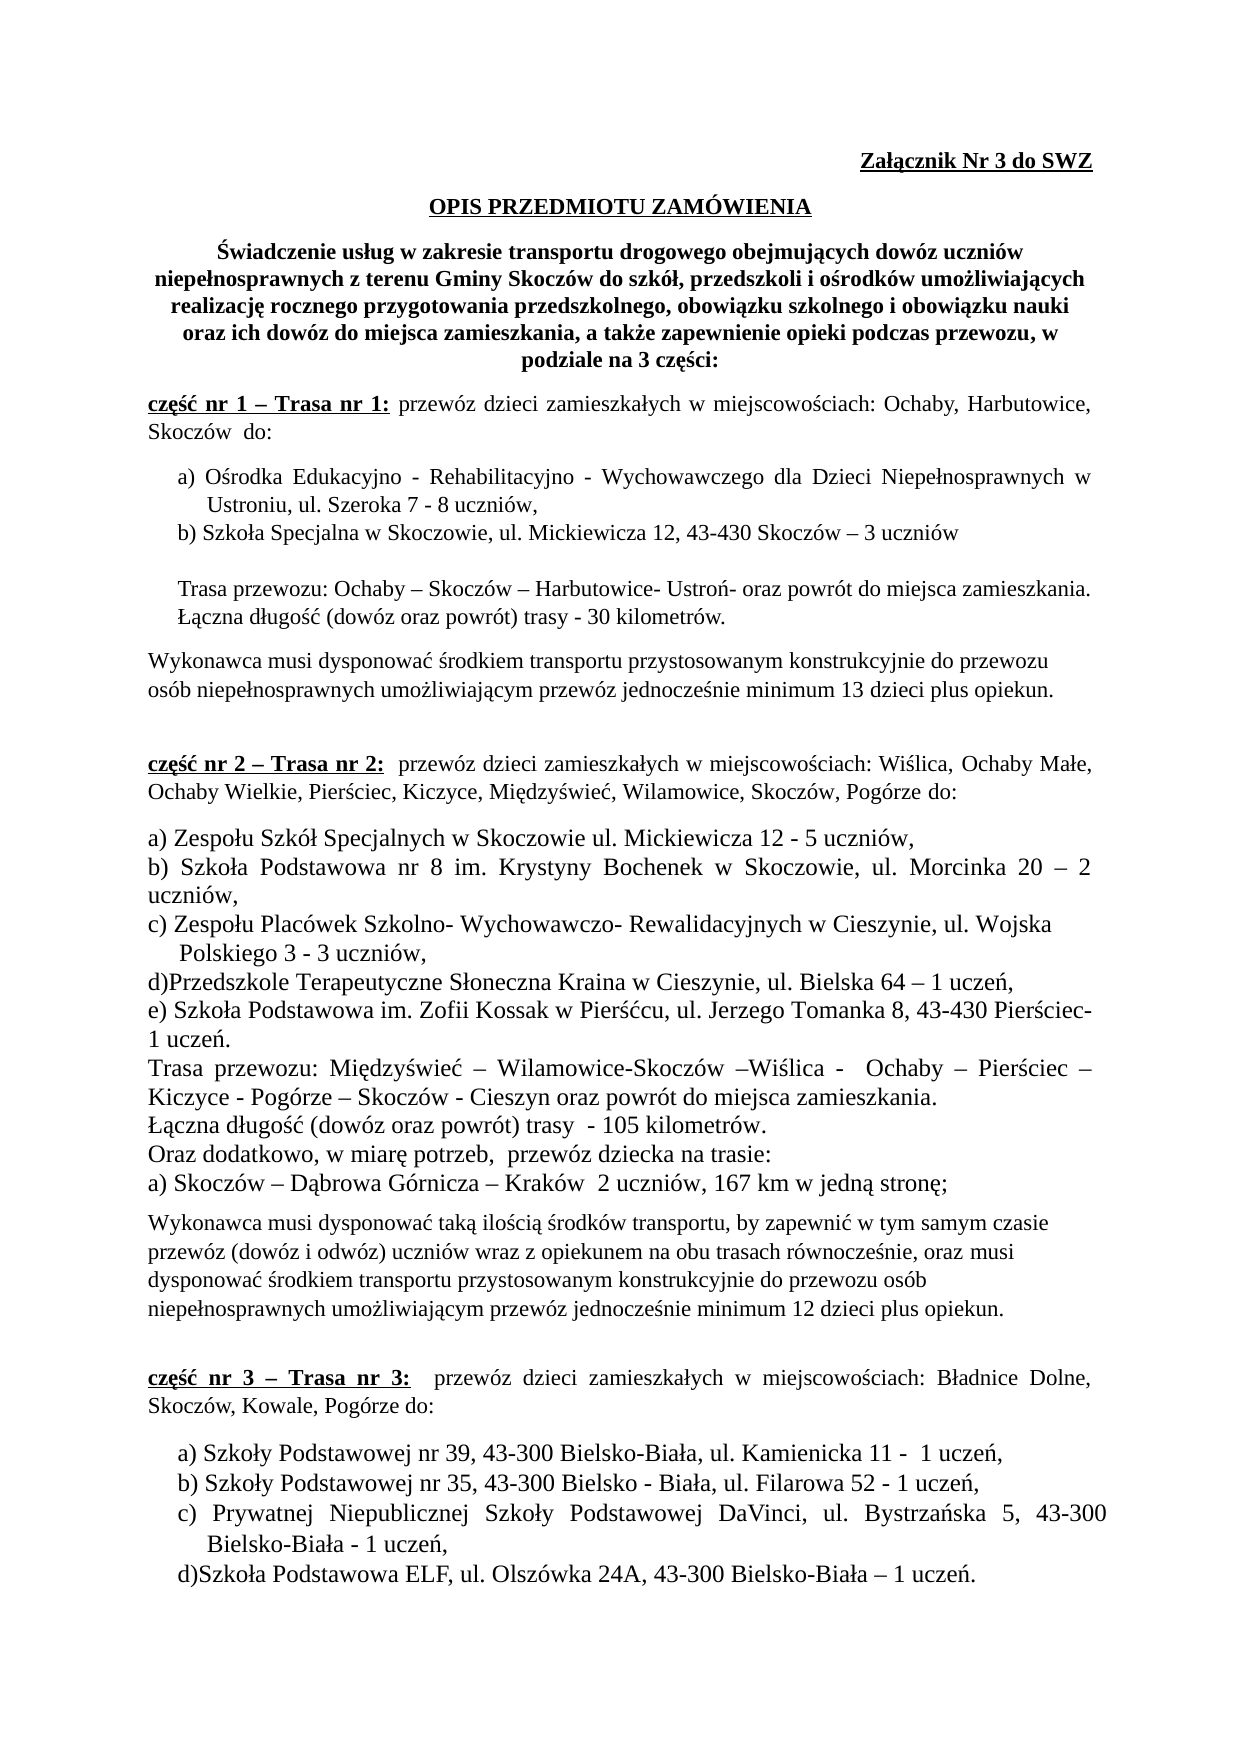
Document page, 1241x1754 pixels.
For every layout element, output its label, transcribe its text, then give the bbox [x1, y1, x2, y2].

text OPIS PRZEDMIOTU ZAMÓWIENIA [148, 193, 1093, 219]
text Łączna długość (dowóz oraz powrót) trasy - 105 kilometrów. [148, 1111, 1093, 1139]
text Wykonawca musi dysponować środkiem transportu przystosowanym konstrukcyjnie do przewozu osób niepełnosprawnych umożliwiającym przewóz jednocześnie minimum 13 dzieci plus opiekun. [148, 648, 1093, 702]
text Trasa przewozu: Międzyświeć – Wilamowice-Skoczów –Wiślica - Ochaby – Pierściec – Kiczyce - Pogórze – Skoczów - Cieszyn oraz powrót do miejsca zamieszkania. [148, 1053, 1093, 1111]
text część nr 1 – Trasa nr 1: przewóz dzieci zamieszkałych w miejscowościach: Ochaby, Harbutowice, Skoczów do: [148, 390, 1093, 445]
text a) Skoczów – Dąbrowa Górnicza – Kraków 2 uczniów, 167 km w jedną stronę; [148, 1168, 1093, 1197]
text e) Szkoła Podstawowa im. Zofii Kossak w Pierśćcu, ul. Jerzego Tomanka 8, 43-430 Pierściec- 1 uczeń. [148, 996, 1093, 1053]
list Trasa przewozu: Ochaby – Skoczów – Harbutowice- Ustroń- oraz powrót do miejsca zamieszkania. [177, 575, 1093, 601]
text Polskiego 3 - 3 uczniów, [148, 938, 1093, 967]
list a) Ośrodka Edukacyjno - Rehabilitacyjno - Wychowawczego dla Dzieci Niepełnosprawnych w Ustroniu, ul. Szeroka 7 - 8 uczniów, [177, 463, 1093, 518]
text część nr 3 – Trasa nr 3: przewóz dzieci zamieszkałych w miejscowościach: Bładnice Dolne, Skoczów, Kowale, Pogórze do: [148, 1364, 1093, 1419]
text Wykonawca musi dysponować taką ilością środków transportu, by zapewnić w tym samym czasie przewóz (dowóz i odwóz) uczniów wraz z opiekunem na obu trasach równocześnie, oraz musi dysponować środkiem transportu przystosowanym konstrukcyjnie do przewozu osób niepełnosprawnych umożliwiającym przewóz jednocześnie minimum 12 dzieci plus opiekun. [148, 1209, 1093, 1321]
list b) Szkoła Specjalna w Skoczowie, ul. Mickiewicza 12, 43-430 Skoczów – 3 uczniów [177, 519, 1093, 546]
text d)Szkoła Podstawowa ELF, ul. Olszówka 24A, 43-300 Bielsko-Biała – 1 uczeń. [177, 1559, 1107, 1588]
text c) Prywatnej Niepublicznej Szkoły Podstawowej DaVinci, ul. Bystrzańska 5, 43-300 Bielsko-Biała - 1 uczeń, [177, 1498, 1107, 1558]
list Łączna długość (dowóz oraz powrót) trasy - 30 kilometrów. [177, 603, 1093, 629]
text a) Zespołu Szkół Specjalnych w Skoczowie ul. Mickiewicza 12 - 5 uczniów, [148, 823, 1093, 852]
text b) Szkoła Podstawowa nr 8 im. Krystyny Bochenek w Skoczowie, ul. Morcinka 20 – 2 uczniów, [148, 852, 1093, 909]
text Świadczenie usług w zakresie transportu drogowego obejmujących dowóz uczniów niepełnosprawnych z terenu Gminy Skoczów do szkół, przedszkoli i ośrodków umożliwiających realizację rocznego przygotowania przedszkolnego, obowiązku szkolnego i obowiązku nauki oraz ich dowóz do miejsca zamieszkania, a także zapewnienie opieki podczas przewozu, w podziale na 3 części: [148, 238, 1093, 372]
text a) Szkoły Podstawowej nr 39, 43-300 Bielsko-Biała, ul. Kamienicka 11 - 1 uczeń, [177, 1438, 1093, 1466]
text część nr 2 – Trasa nr 2: przewóz dzieci zamieszkałych w miejscowościach: Wiślica, Ochaby Małe, Ochaby Wielkie, Pierściec, Kiczyce, Międzyświeć, Wilamowice, Skoczów, Pogórze do: [148, 749, 1093, 804]
text c) Zespołu Placówek Szkolno- Wychowawczo- Rewalidacyjnych w Cieszynie, ul. Wojska [148, 909, 1093, 938]
text b) Szkoły Podstawowej nr 35, 43-300 Bielsko - Biała, ul. Filarowa 52 - 1 uczeń, [177, 1468, 1107, 1497]
text d)Przedszkole Terapeutyczne Słoneczna Kraina w Cieszynie, ul. Bielska 64 – 1 uczeń, [148, 967, 1093, 996]
text Załącznik Nr 3 do SWZ [148, 148, 1093, 174]
text Oraz dodatkowo, w miarę potrzeb, przewóz dziecka na trasie: [148, 1139, 1093, 1168]
